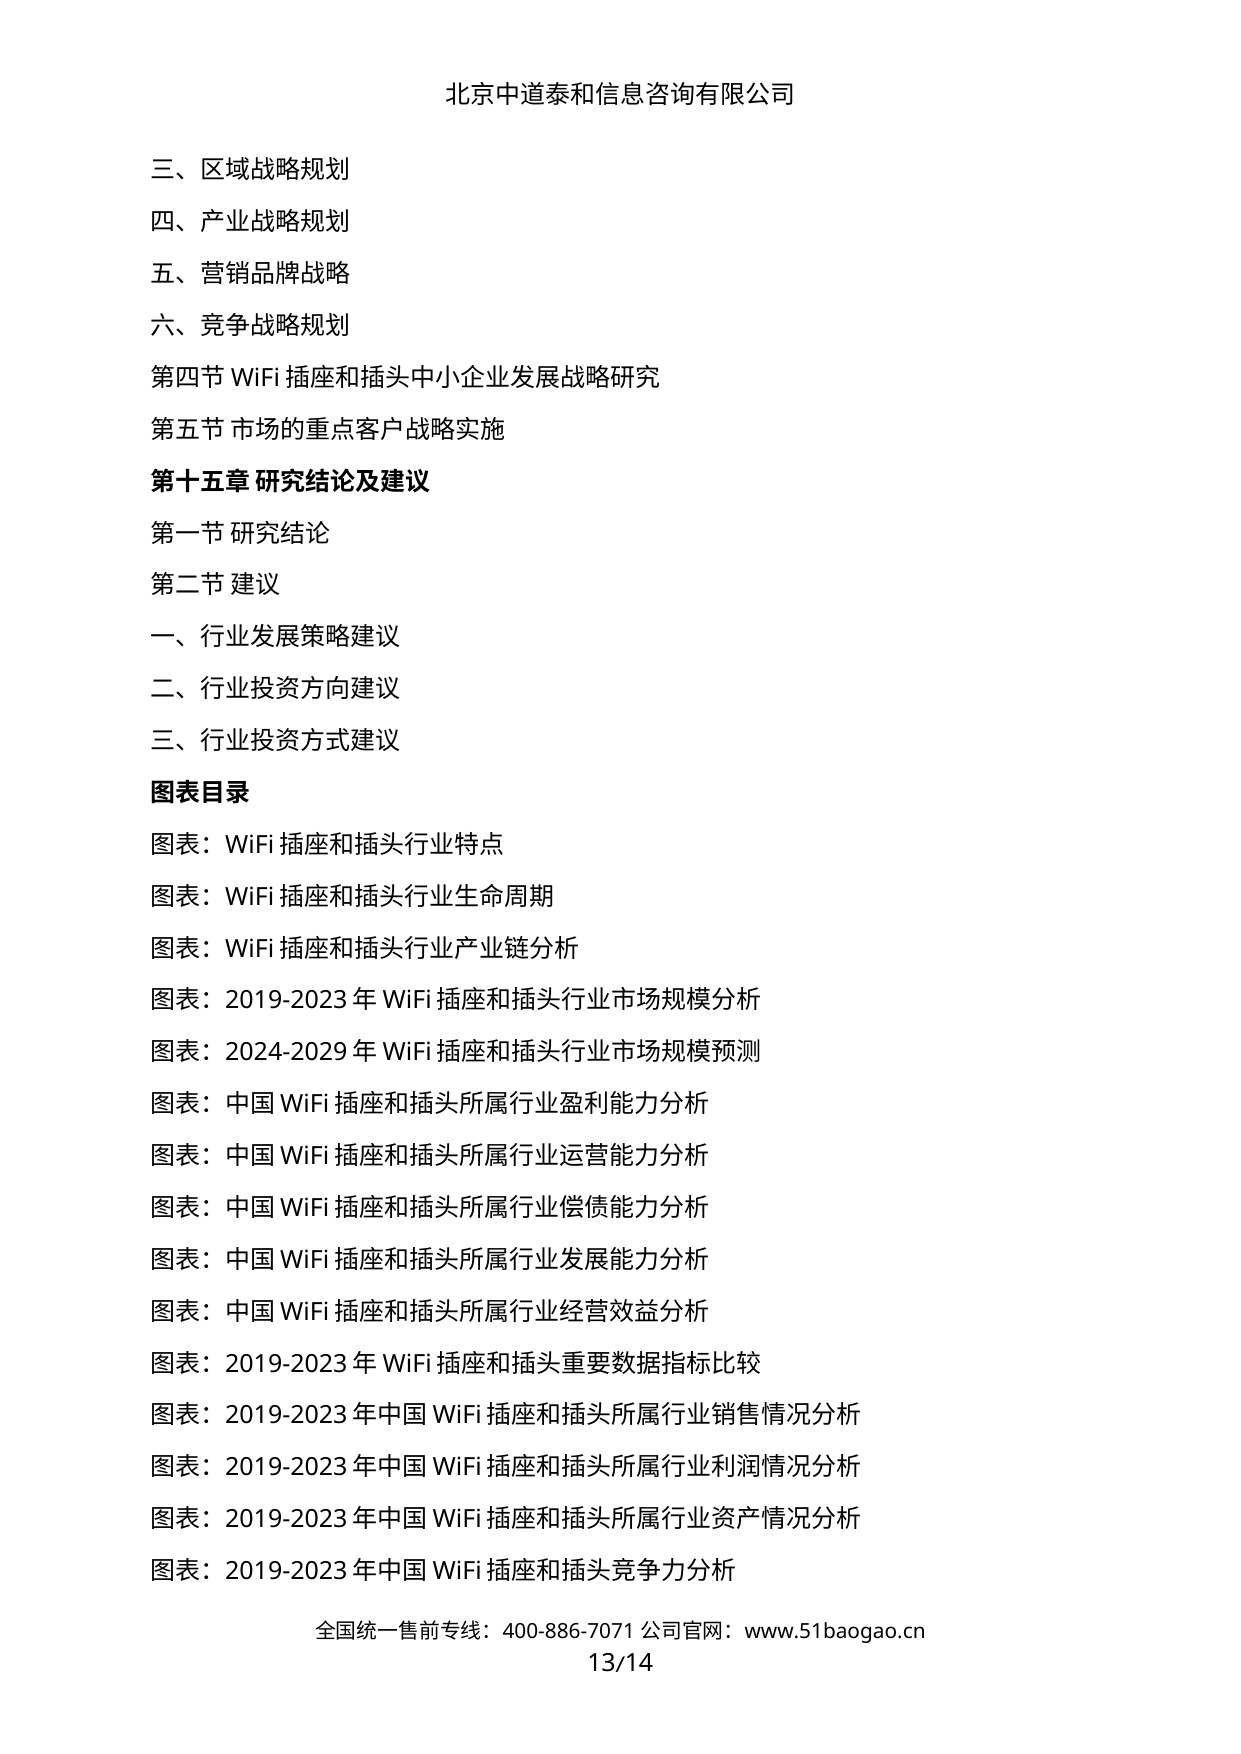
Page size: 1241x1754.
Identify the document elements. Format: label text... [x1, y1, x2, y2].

text 图表：2019-2023年中国WiFi插座和插头所属行业利润情况分析 [150, 1447, 1090, 1483]
text 三、区域战略规划 [150, 150, 1090, 186]
text 第一节 研究结论 [150, 513, 1090, 549]
text 第四节 WiFi插座和插头中小企业发展战略研究 [150, 357, 1090, 394]
text 图表：2019-2023年中国WiFi插座和插头竞争力分析 [150, 1551, 1090, 1587]
text 图表：WiFi插座和插头行业特点 [150, 824, 1090, 861]
text 六、竞争战略规划 [150, 306, 1090, 342]
text 第五节 市场的重点客户战略实施 [150, 409, 1090, 446]
text 第十五章 研究结论及建议 [150, 461, 1090, 497]
text 图表：2024-2029年WiFi插座和插头行业市场规模预测 [150, 1032, 1090, 1068]
text 图表：WiFi插座和插头行业生命周期 [150, 876, 1090, 912]
text 图表：中国WiFi插座和插头所属行业偿债能力分析 [150, 1187, 1090, 1224]
text 图表：2019-2023年WiFi插座和插头行业市场规模分析 [150, 980, 1090, 1016]
text 图表：2019-2023年中国WiFi插座和插头所属行业资产情况分析 [150, 1499, 1090, 1535]
text 三、行业投资方式建议 [150, 721, 1090, 757]
text 图表：中国WiFi插座和插头所属行业发展能力分析 [150, 1239, 1090, 1276]
text 二、行业投资方向建议 [150, 669, 1090, 705]
text 图表：中国WiFi插座和插头所属行业盈利能力分析 [150, 1084, 1090, 1120]
text 图表：中国WiFi插座和插头所属行业运营能力分析 [150, 1136, 1090, 1172]
text 四、产业战略规划 [150, 202, 1090, 238]
text 五、营销品牌战略 [150, 254, 1090, 290]
text 图表目录 [150, 772, 1090, 809]
text 图表：2019-2023年中国WiFi插座和插头所属行业销售情况分析 [150, 1395, 1090, 1431]
text 图表：WiFi插座和插头行业产业链分析 [150, 928, 1090, 964]
text 图表：中国WiFi插座和插头所属行业经营效益分析 [150, 1291, 1090, 1327]
text 一、行业发展策略建议 [150, 617, 1090, 653]
text 第二节 建议 [150, 565, 1090, 601]
text 图表：2019-2023年WiFi插座和插头重要数据指标比较 [150, 1343, 1090, 1379]
